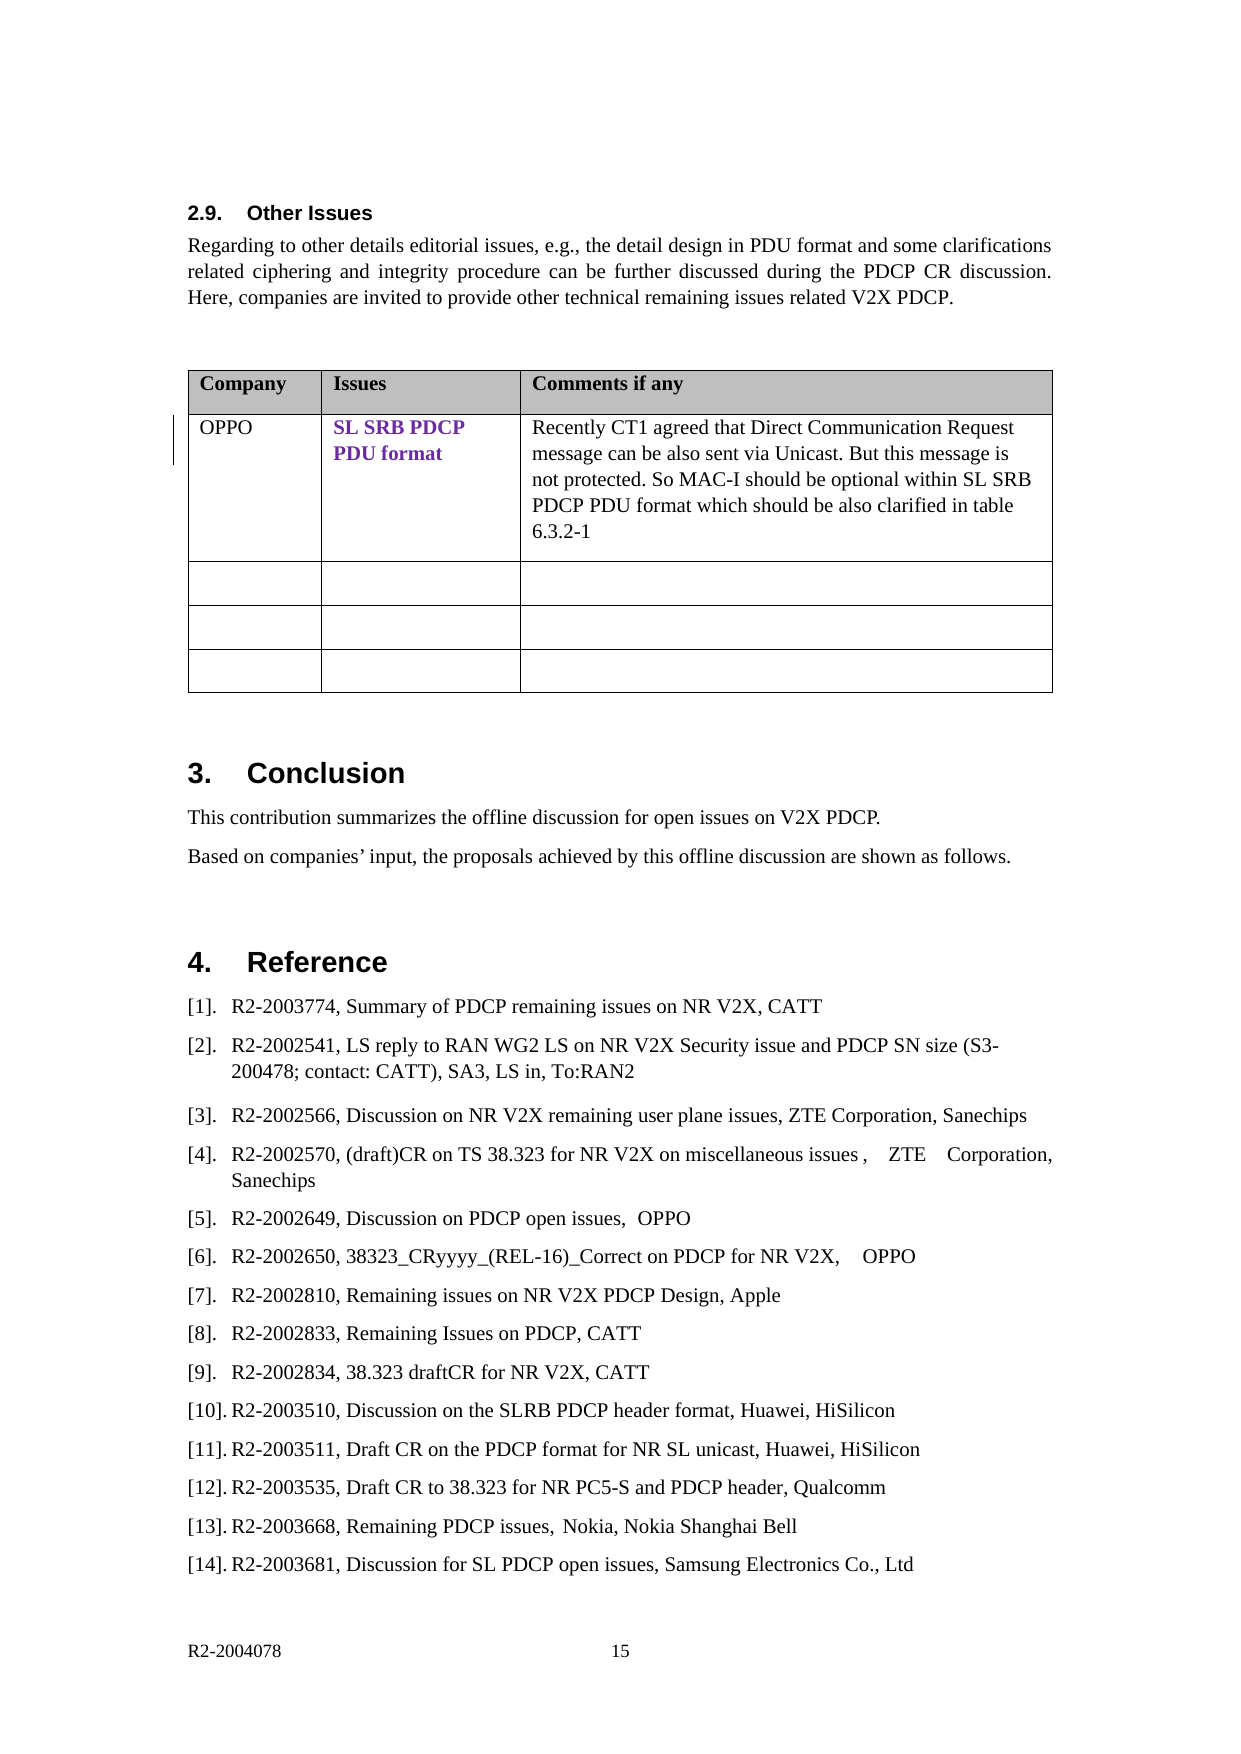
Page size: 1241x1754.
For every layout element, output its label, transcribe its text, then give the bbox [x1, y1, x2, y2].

list R2-2002649, Discussion on PDCP open issues, OPPO [187, 1206, 1053, 1230]
list R2-2002833, Remaining Issues on PDCP, CATT [187, 1321, 1053, 1345]
table_header Comments if any [521, 371, 1052, 414]
text This contribution summarizes the offline discussion for open issues on V2X PDCP. [187, 805, 1053, 829]
table_header Company [189, 371, 321, 414]
text Regarding to other details editorial issues, e.g., the detail design in PDU format and some clarifications related ciphering and integrity procedure can be further discussed during the PDCP CR discussion. Here, companies are invited to provide other technical remaining issues related V2X PDCP. [187, 233, 1053, 309]
table_cell [521, 562, 1052, 605]
list R2-2003511, Draft CR on the PDCP format for NR SL unicast, Huawei, HiSilicon [187, 1437, 1053, 1461]
table_cell [322, 562, 520, 605]
subtitle Other Issues [187, 201, 1053, 225]
list R2-2002810, Remaining issues on NR V2X PDCP Design, Apple [187, 1283, 1053, 1307]
text Based on companies’ input, the proposals achieved by this offline discussion are shown as follows. [187, 844, 1053, 868]
list R2-2002566, Discussion on NR V2X remaining user plane issues, ZTE Corporation, Sanechips [187, 1103, 1053, 1127]
table_header Issues [322, 371, 520, 414]
list R2-2003535, Draft CR to 38.323 for NR PC5-S and PDCP header, Qualcomm [187, 1475, 1053, 1499]
subtitle Conclusion [187, 757, 1053, 790]
table_cell OPPO [189, 415, 321, 561]
list R2-2003510, Discussion on the SLRB PDCP header format, Huawei, HiSilicon [187, 1398, 1053, 1422]
list R2-2002570, (draft)CR on TS 38.323 for NR V2X on miscellaneous issues , ZTE Corporation, Sanechips [187, 1142, 1053, 1192]
table_cell [189, 650, 321, 692]
list R2-2003681, Discussion for SL PDCP open issues, Samsung Electronics Co., Ltd [187, 1552, 1053, 1576]
table_cell Recently CT1 agreed that Direct Communication Request message can be also sent via Unicast. But this message is not protected. So MAC-I should be optional within SL SRB PDCP PDU format which should be also clarified in table 6.3.2-1 [521, 415, 1052, 561]
table_cell [521, 606, 1052, 648]
table_cell SL SRB PDCP PDU format [322, 415, 520, 561]
table_cell [521, 650, 1052, 692]
list R2-2003774, Summary of PDCP remaining issues on NR V2X, CATT [187, 994, 1053, 1018]
list R2-2002650, 38323_CRyyyy_(REL-16)_Correct on PDCP for NR V2X, OPPO [187, 1244, 1053, 1268]
table_cell [189, 606, 321, 648]
list R2-2002541, LS reply to RAN WG2 LS on NR V2X Security issue and PDCP SN size (S3-200478; contact: CATT), SA3, LS in, To:RAN2 [187, 1033, 1053, 1083]
subtitle Reference [187, 946, 1053, 979]
list R2-2003668, Remaining PDCP issues, Nokia, Nokia Shanghai Bell [187, 1513, 1053, 1538]
table_cell [322, 650, 520, 692]
table_cell [322, 606, 520, 648]
list R2-2002834, 38.323 draftCR for NR V2X, CATT [187, 1360, 1053, 1384]
table_cell [189, 562, 321, 605]
